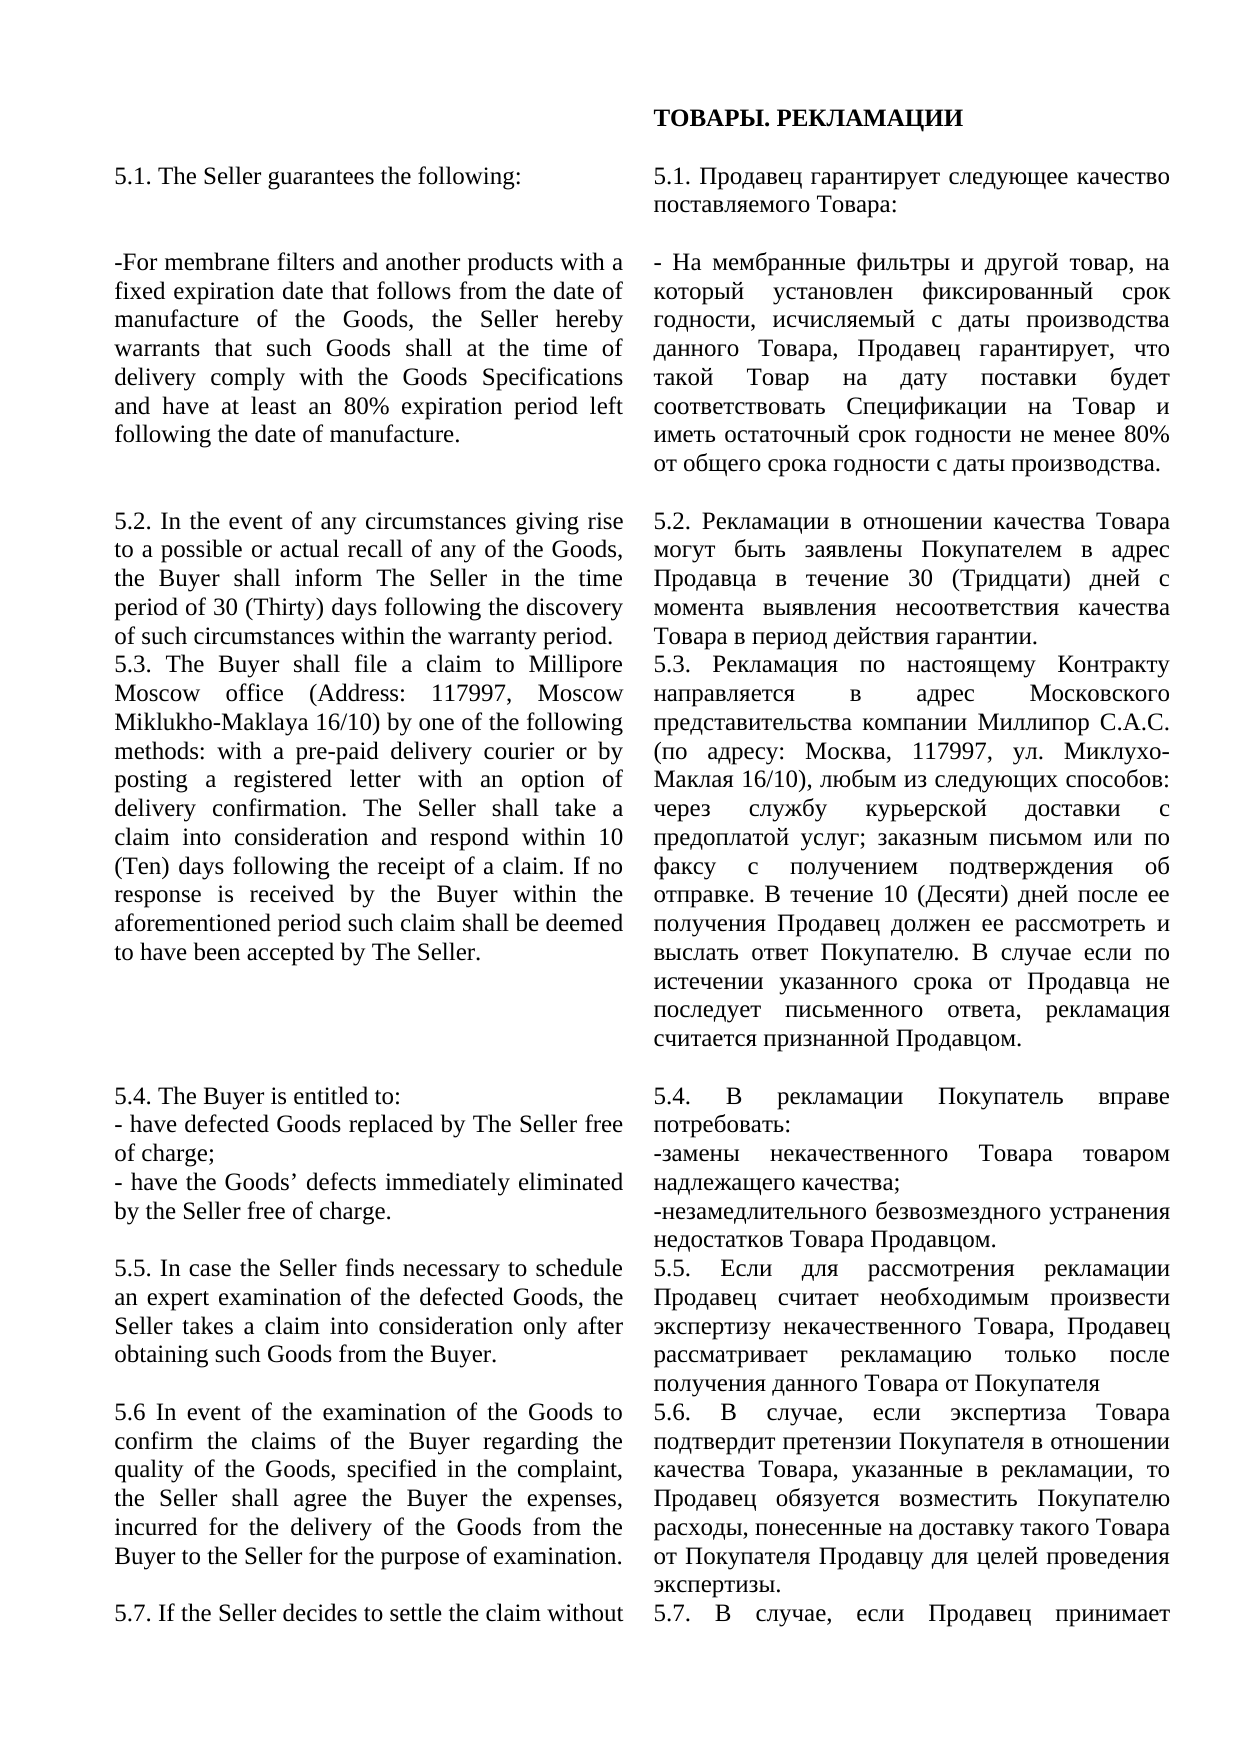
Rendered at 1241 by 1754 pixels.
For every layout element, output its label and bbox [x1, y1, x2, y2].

table_cell [99, 506, 638, 1627]
table_cell [639, 506, 1185, 1627]
table_cell [99, 103, 638, 506]
table_cell [639, 103, 1185, 506]
